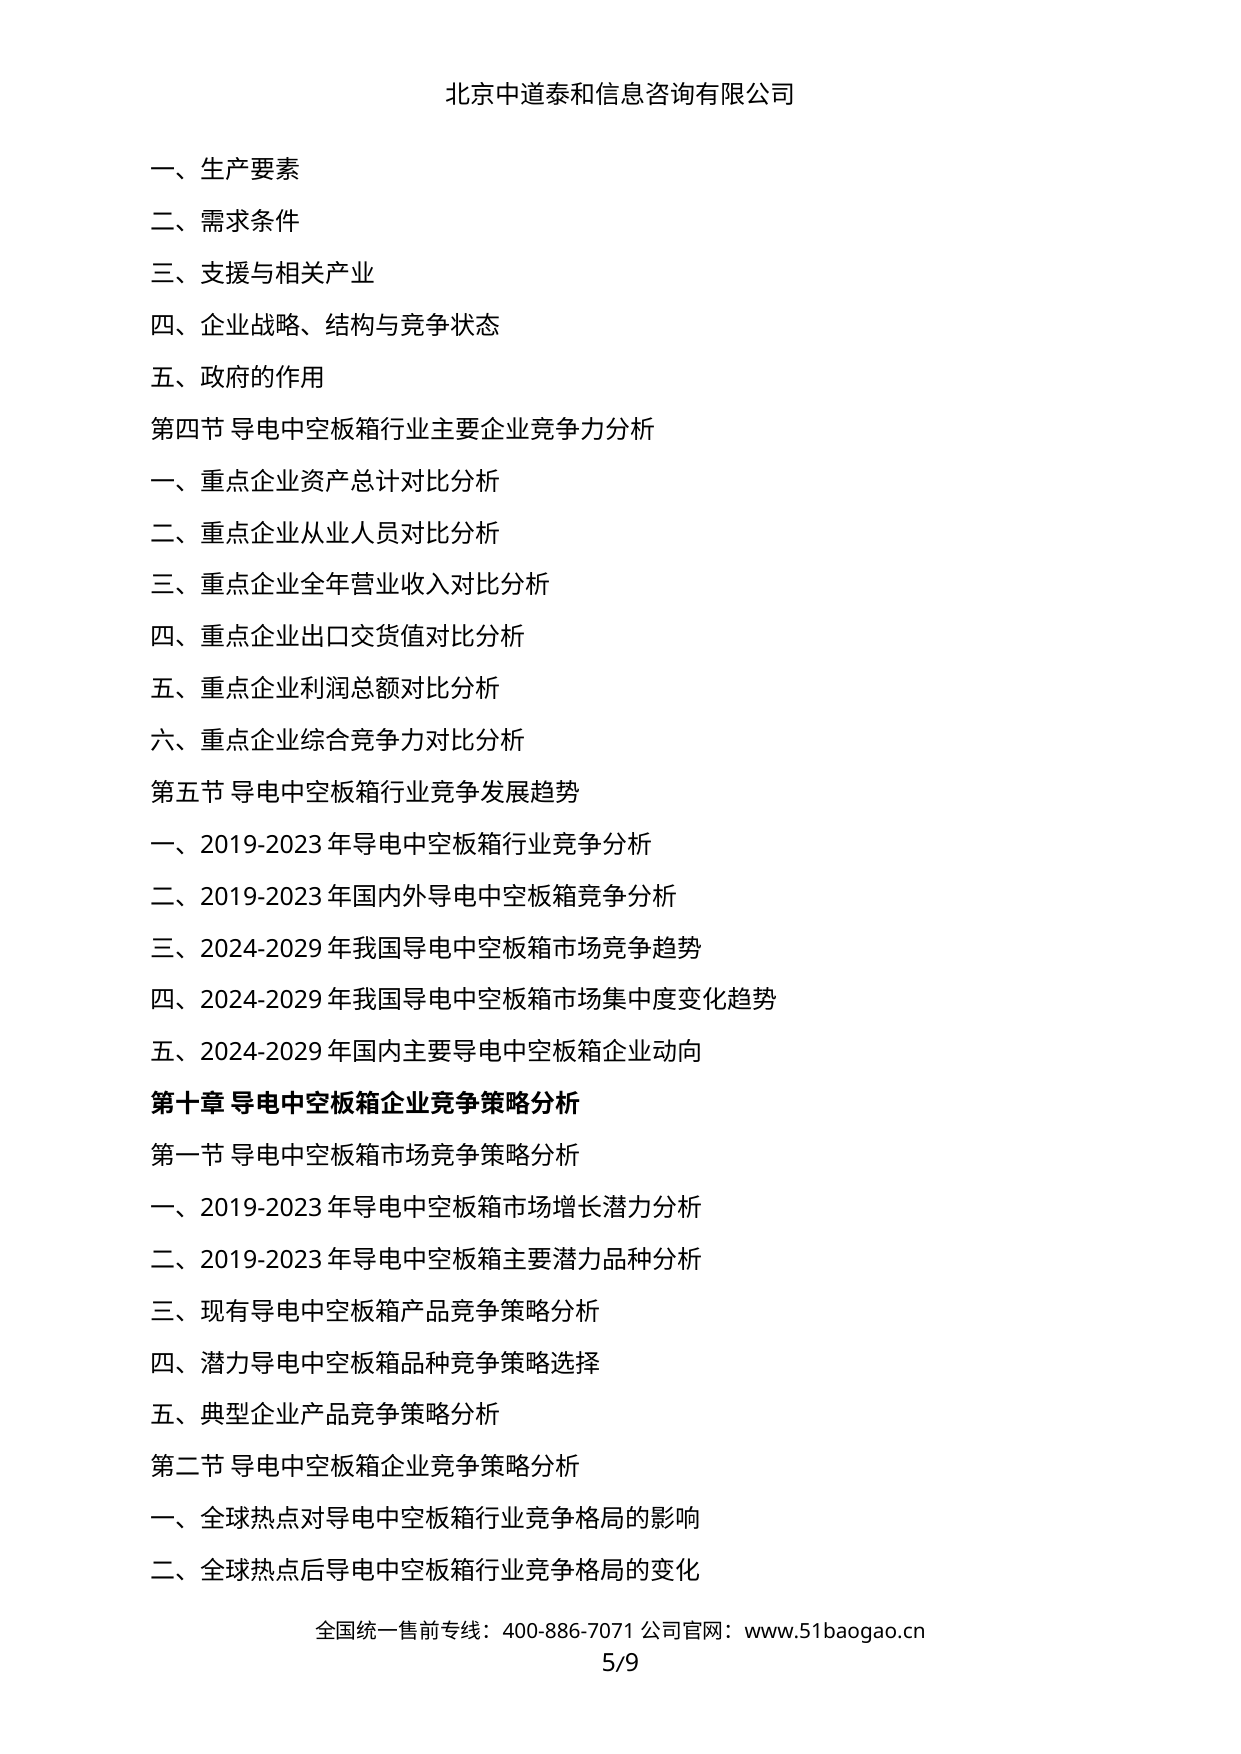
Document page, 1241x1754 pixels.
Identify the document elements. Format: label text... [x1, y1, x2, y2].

text 四、重点企业出口交货值对比分析 [150, 617, 1090, 653]
text 三、现有导电中空板箱产品竞争策略分析 [150, 1291, 1090, 1327]
text 一、生产要素 [150, 150, 1090, 186]
text 二、全球热点后导电中空板箱行业竞争格局的变化 [150, 1551, 1090, 1587]
text 三、重点企业全年营业收入对比分析 [150, 565, 1090, 601]
text 二、2019-2023年导电中空板箱主要潜力品种分析 [150, 1239, 1090, 1276]
text 二、2019-2023年国内外导电中空板箱竞争分析 [150, 876, 1090, 912]
text 第二节 导电中空板箱企业竞争策略分析 [150, 1447, 1090, 1483]
text 第一节 导电中空板箱市场竞争策略分析 [150, 1136, 1090, 1172]
text 四、企业战略、结构与竞争状态 [150, 306, 1090, 342]
text 四、2024-2029年我国导电中空板箱市场集中度变化趋势 [150, 980, 1090, 1016]
text 一、2019-2023年导电中空板箱市场增长潜力分析 [150, 1187, 1090, 1224]
text 二、重点企业从业人员对比分析 [150, 513, 1090, 549]
text 第四节 导电中空板箱行业主要企业竞争力分析 [150, 409, 1090, 446]
text 三、2024-2029年我国导电中空板箱市场竞争趋势 [150, 928, 1090, 964]
text 三、支援与相关产业 [150, 254, 1090, 290]
text 五、典型企业产品竞争策略分析 [150, 1395, 1090, 1431]
text 五、政府的作用 [150, 357, 1090, 394]
text 一、重点企业资产总计对比分析 [150, 461, 1090, 497]
text 四、潜力导电中空板箱品种竞争策略选择 [150, 1343, 1090, 1379]
text 一、全球热点对导电中空板箱行业竞争格局的影响 [150, 1499, 1090, 1535]
text 五、重点企业利润总额对比分析 [150, 669, 1090, 705]
text 第五节 导电中空板箱行业竞争发展趋势 [150, 772, 1090, 809]
text 二、需求条件 [150, 202, 1090, 238]
text 五、2024-2029年国内主要导电中空板箱企业动向 [150, 1032, 1090, 1068]
text 一、2019-2023年导电中空板箱行业竞争分析 [150, 824, 1090, 861]
text 第十章 导电中空板箱企业竞争策略分析 [150, 1084, 1090, 1120]
text 六、重点企业综合竞争力对比分析 [150, 721, 1090, 757]
